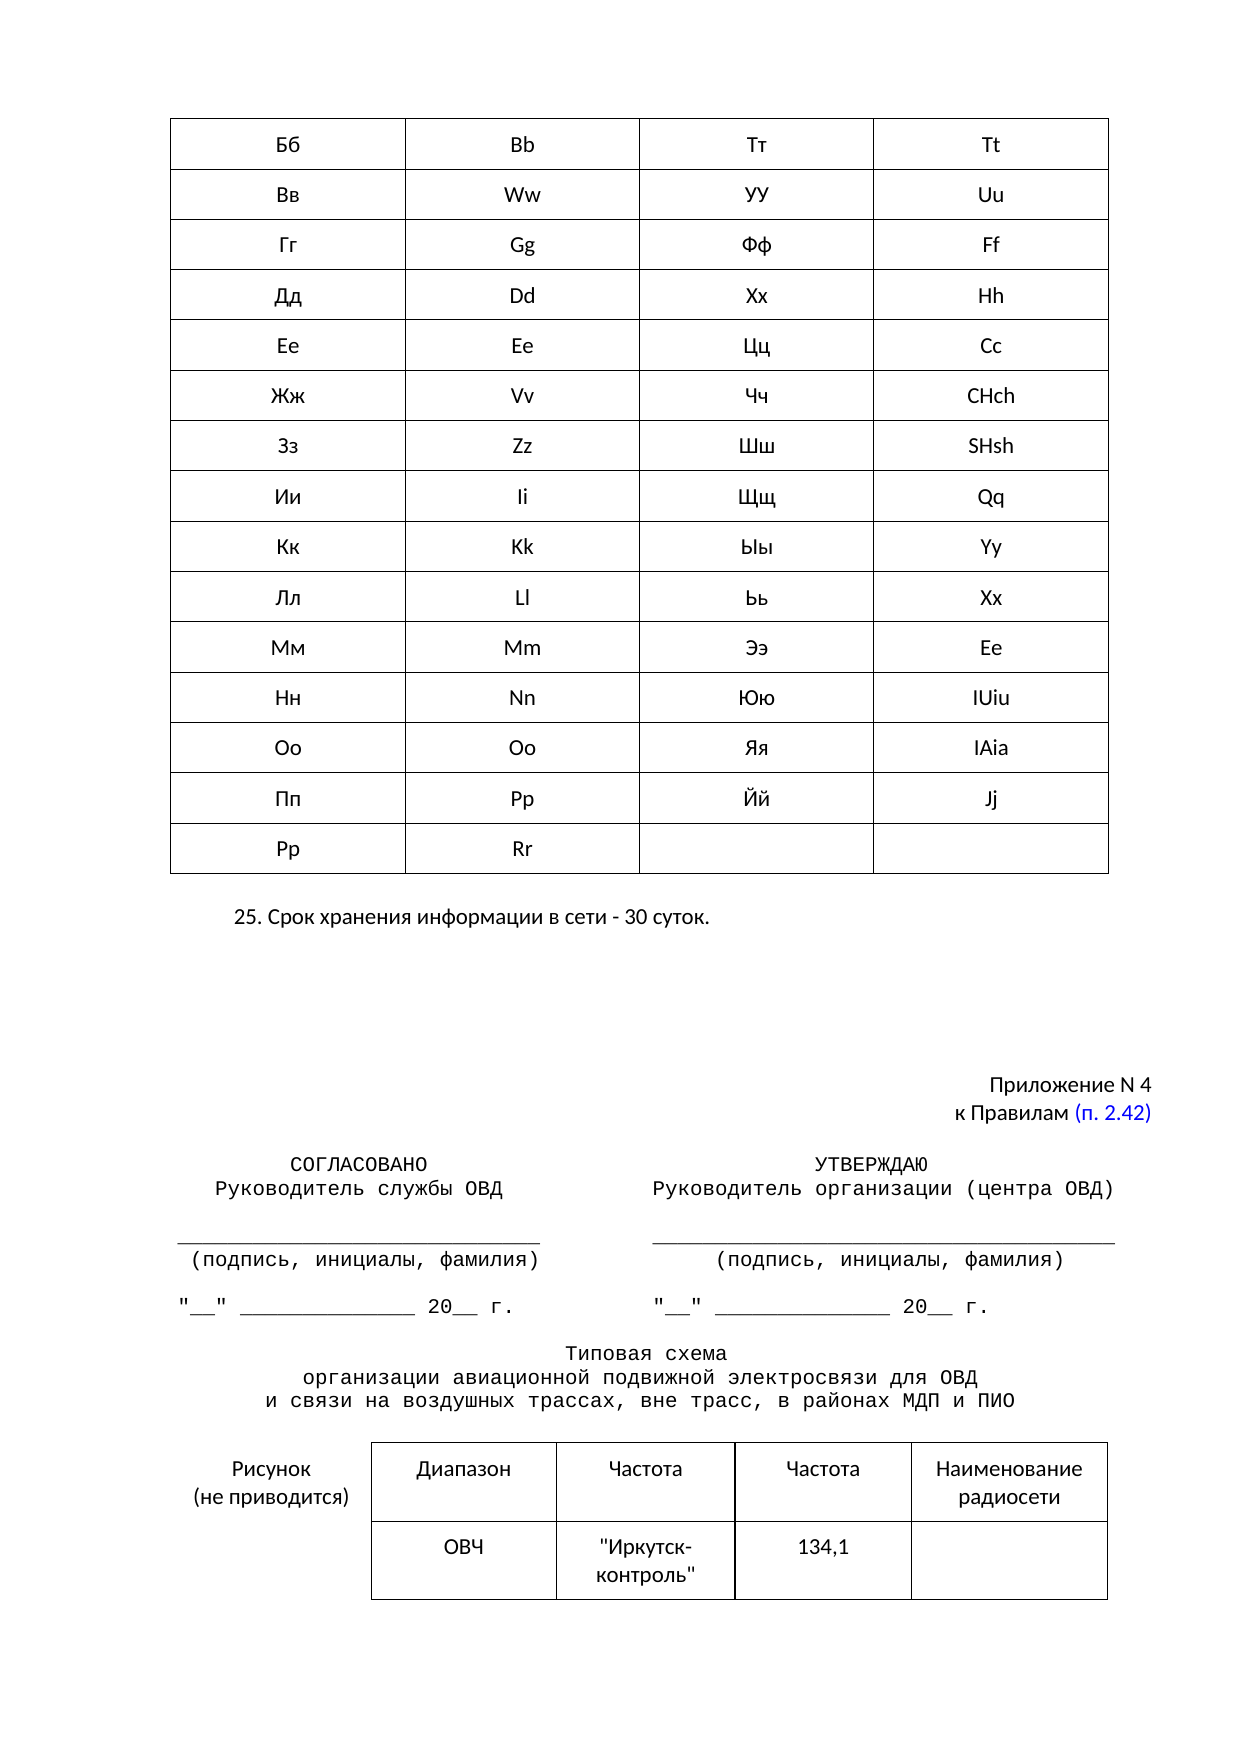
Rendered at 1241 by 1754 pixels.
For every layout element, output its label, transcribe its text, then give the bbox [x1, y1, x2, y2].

table_cell Tt [874, 119, 1108, 168]
table_cell Uu [874, 170, 1108, 219]
table_cell Цц [640, 320, 873, 370]
table_cell Gg [406, 220, 639, 269]
table_cell Щщ [640, 471, 873, 521]
table_cell Pp [406, 773, 639, 822]
text (подпись, инициалы, фамилия) (подпись, инициалы, фамилия) [177, 1249, 1152, 1272]
table_cell Rr [406, 824, 639, 873]
table_cell Мм [171, 622, 405, 672]
text к Правилам (п. 2.42) [177, 1098, 1152, 1126]
text Приложение N 4 [177, 1070, 1152, 1098]
table_cell Cc [874, 320, 1108, 370]
table_cell "Иркутск-контроль" [557, 1522, 734, 1599]
table_cell Йй [640, 773, 873, 822]
table_cell Xx [874, 572, 1108, 621]
table_cell Нн [171, 673, 405, 722]
table_cell Zz [406, 421, 639, 470]
table_cell Фф [640, 220, 873, 269]
table_cell Чч [640, 371, 873, 420]
table_cell Кк [171, 522, 405, 571]
table_cell Ee [406, 320, 639, 370]
table_cell Ee [874, 622, 1108, 672]
table_cell Жж [171, 371, 405, 420]
table_cell CHch [874, 371, 1108, 420]
text СОГЛАСОВАНО УТВЕРЖДАЮ [177, 1154, 1152, 1178]
text организации авиационной подвижной электросвязи для ОВД [177, 1367, 1152, 1391]
table_cell Hh [874, 270, 1108, 319]
table_cell Гг [171, 220, 405, 269]
table_header Наименование радиосети [912, 1443, 1107, 1521]
table_cell Yy [874, 522, 1108, 571]
table_cell Ыы [640, 522, 873, 571]
table_cell Ээ [640, 622, 873, 672]
table_cell Оо [171, 723, 405, 772]
table_cell Ww [406, 170, 639, 219]
table_cell SHsh [874, 421, 1108, 470]
table_header Диапазон [372, 1443, 556, 1521]
table_cell Qq [874, 471, 1108, 521]
table_cell Яя [640, 723, 873, 772]
table_cell Рр [171, 824, 405, 873]
table_cell IUiu [874, 673, 1108, 722]
table_cell Dd [406, 270, 639, 319]
table_cell Mm [406, 622, 639, 672]
text "__" ______________ 20__ г. "__" ______________ 20__ г. [177, 1296, 1152, 1319]
table_cell Бб [171, 119, 405, 168]
table_cell IAia [874, 723, 1108, 772]
table_header Частота [557, 1443, 734, 1521]
table_cell Дд [171, 270, 405, 319]
table_cell Jj [874, 773, 1108, 822]
text Типовая схема [177, 1343, 1152, 1367]
table_cell Oo [406, 723, 639, 772]
table_cell 134,1 [736, 1522, 911, 1599]
table_header Частота [736, 1443, 911, 1521]
table_cell Вв [171, 170, 405, 219]
table_cell ОВЧ [372, 1522, 556, 1599]
text 25. Срок хранения информации в сети - 30 суток. [177, 902, 1152, 930]
table_cell Шш [640, 421, 873, 470]
table_cell Хх [640, 270, 873, 319]
table_cell УУ [640, 170, 873, 219]
table_cell [912, 1522, 1107, 1599]
table_cell Пп [171, 773, 405, 822]
table_cell [640, 824, 873, 873]
table_cell Ее [171, 320, 405, 370]
table_cell Kk [406, 522, 639, 571]
table_cell Зз [171, 421, 405, 470]
table_cell Тт [640, 119, 873, 168]
table_cell Ff [874, 220, 1108, 269]
table_header Рисунок (не приводится) [171, 1442, 371, 1599]
table_cell Bb [406, 119, 639, 168]
table_cell [874, 824, 1108, 873]
text и связи на воздушных трассах, вне трасс, в районах МДП и ПИО [177, 1391, 1152, 1414]
table_cell Лл [171, 572, 405, 621]
text _____________________________ _____________________________________ [177, 1225, 1152, 1249]
table_cell Ii [406, 471, 639, 521]
table_cell Ии [171, 471, 405, 521]
table_cell Vv [406, 371, 639, 420]
table_cell Юю [640, 673, 873, 722]
table_cell Nn [406, 673, 639, 722]
table_cell Ьь [640, 572, 873, 621]
table_cell Ll [406, 572, 639, 621]
text Руководитель службы ОВД Руководитель организации (центра ОВД) [177, 1178, 1152, 1201]
